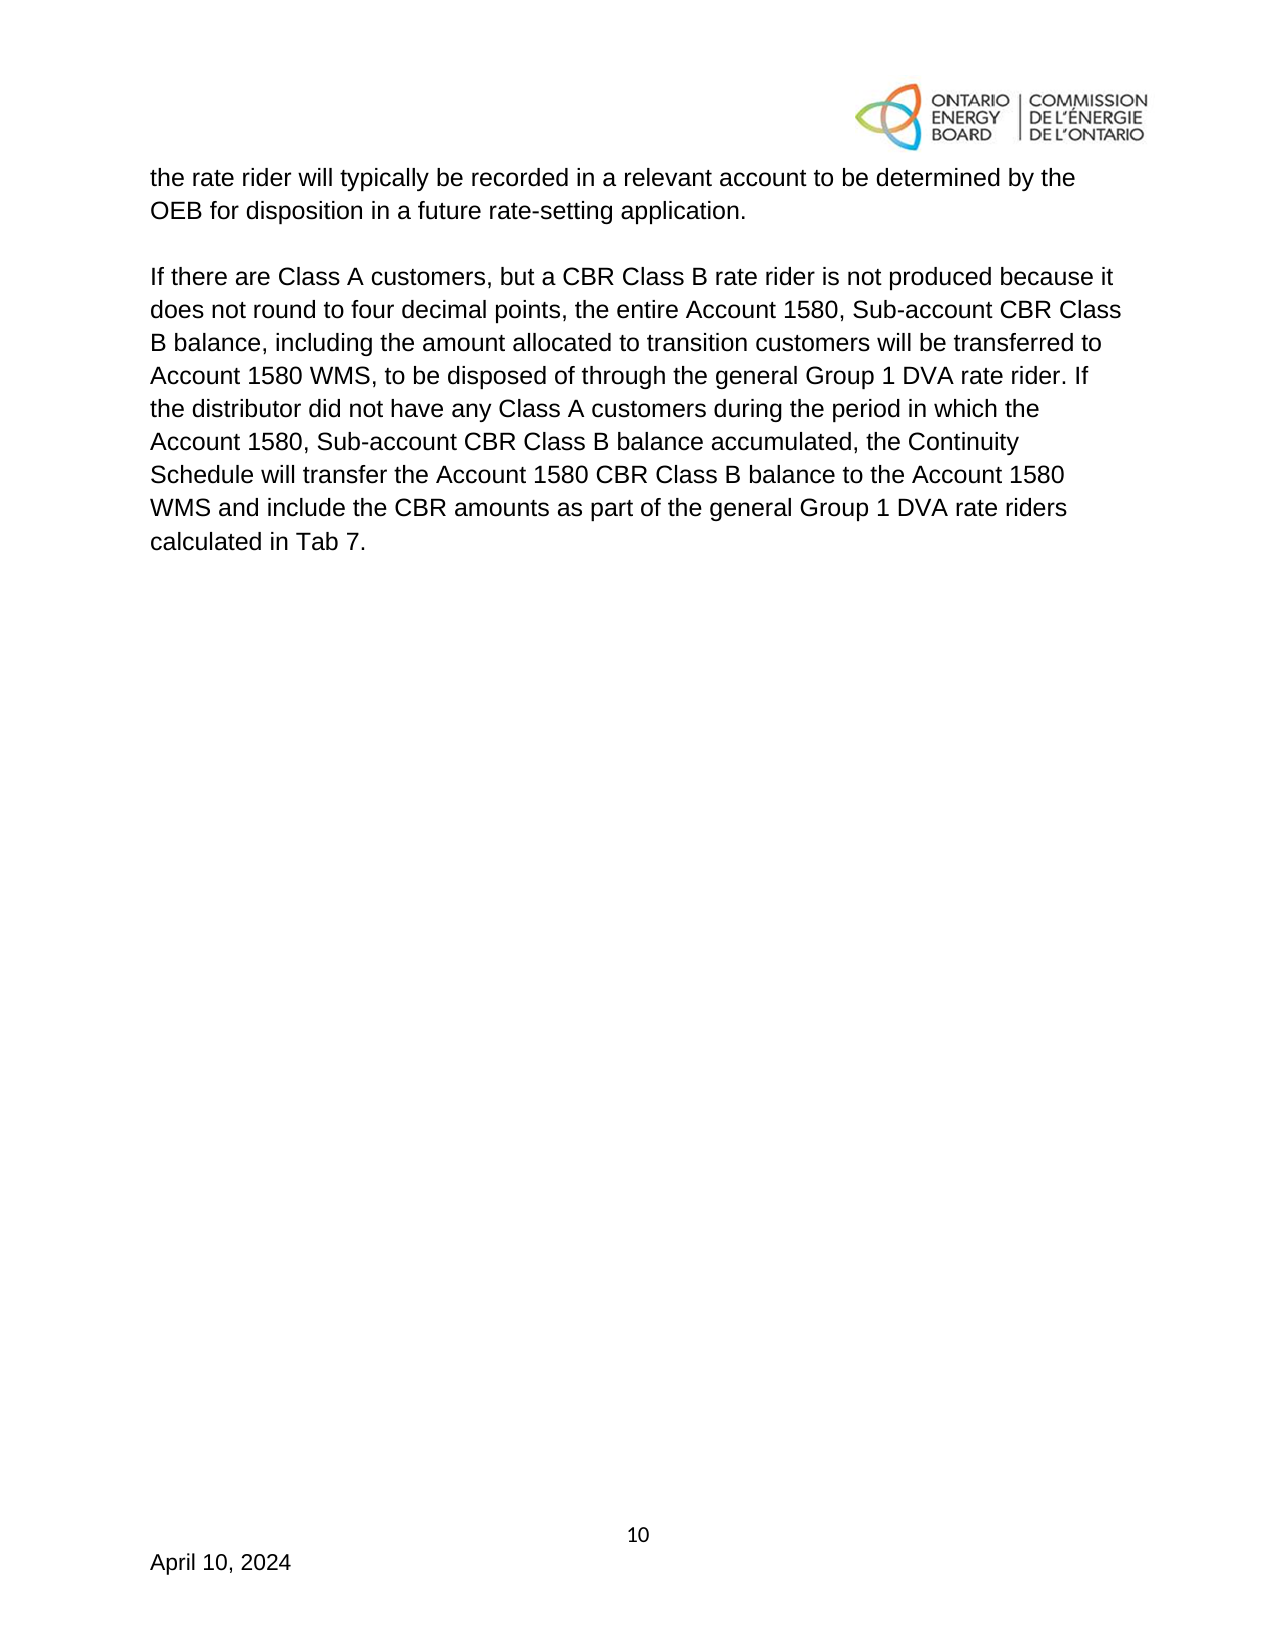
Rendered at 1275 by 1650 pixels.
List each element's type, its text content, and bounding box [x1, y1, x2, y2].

text If there are Class A customers, but a CBR Class B rate rider is not produced because it does not round to four decimal points, the entire Account 1580, Sub-account CBR Class B balance, including the amount allocated to transition customers will be transferred to Account 1580 WMS, to be disposed of through the general Group 1 DVA rate rider. If the distributor did not have any Class A customers during the period in which the Account 1580, Sub-account CBR Class B balance accumulated, the Continuity Schedule will transfer the Account 1580 CBR Class B balance to the Account 1580 WMS and include the CBR amounts as part of the general Group 1 DVA rate riders calculated in Tab 7. [150, 262, 1125, 555]
picture [855, 75, 1158, 164]
